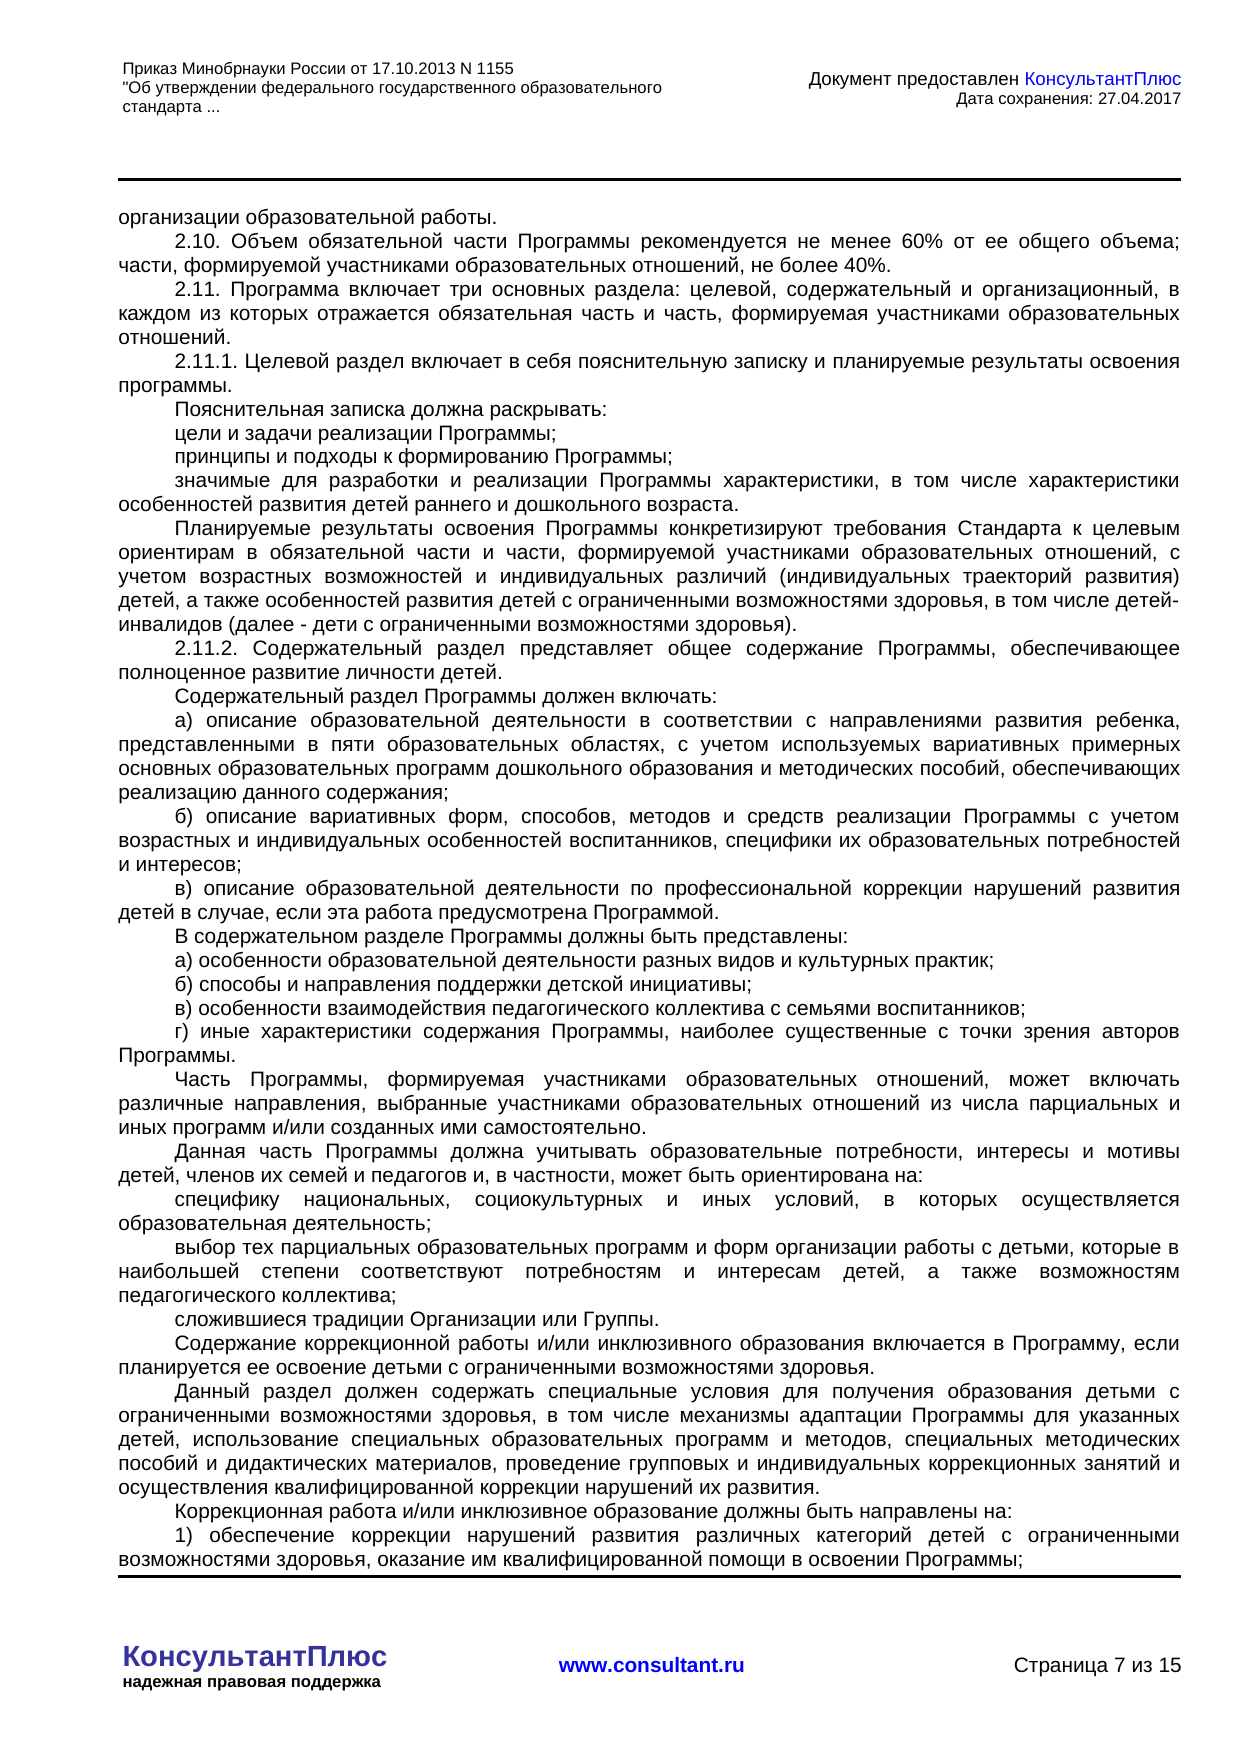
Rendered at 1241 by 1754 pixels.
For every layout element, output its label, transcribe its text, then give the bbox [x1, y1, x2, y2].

text 2.11. Программа включает три основных раздела: целевой, содержательный и организационный, в каждом из которых отражается обязательная часть и часть, формируемая участниками образовательных отношений. [118, 277, 1181, 348]
text Коррекционная работа и/или инклюзивное образование должны быть направлены на: [118, 1498, 1181, 1522]
text В содержательном разделе Программы должны быть представлены: [118, 923, 1181, 947]
text специфику национальных, социокультурных и иных условий, в которых осуществляется образовательная деятельность; [118, 1187, 1181, 1235]
text значимые для разработки и реализации Программы характеристики, в том числе характеристики особенностей развития детей раннего и дошкольного возраста. [118, 468, 1181, 516]
text Данная часть Программы должна учитывать образовательные потребности, интересы и мотивы детей, членов их семей и педагогов и, в частности, может быть ориентирована на: [118, 1139, 1181, 1187]
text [118, 205, 1181, 229]
text а) описание образовательной деятельности в соответствии с направлениями развития ребенка, представленными в пяти образовательных областях, с учетом используемых вариативных примерных основных образовательных программ дошкольного образования и методических пособий, обеспечивающих реализацию данного содержания; [118, 708, 1181, 804]
text б) описание вариативных форм, способов, методов и средств реализации Программы с учетом возрастных и индивидуальных особенностей воспитанников, специфики их образовательных потребностей и интересов; [118, 804, 1181, 876]
text сложившиеся традиции Организации или Группы. [118, 1307, 1181, 1331]
text в) особенности взаимодействия педагогического коллектива с семьями воспитанников; [118, 995, 1181, 1019]
text в) описание образовательной деятельности по профессиональной коррекции нарушений развития детей в случае, если эта работа предусмотрена Программой. [118, 876, 1181, 923]
text Пояснительная записка должна раскрывать: [118, 396, 1181, 420]
text Часть Программы, формируемая участниками образовательных отношений, может включать различные направления, выбранные участниками образовательных отношений из числа парциальных и иных программ и/или созданных ими самостоятельно. [118, 1067, 1181, 1139]
text а) особенности образовательной деятельности разных видов и культурных практик; [118, 947, 1181, 971]
text б) способы и направления поддержки детской инициативы; [118, 971, 1181, 995]
text 2.11.2. Содержательный раздел представляет общее содержание Программы, обеспечивающее полноценное развитие личности детей. [118, 636, 1181, 684]
text г) иные характеристики содержания Программы, наиболее существенные с точки зрения авторов Программы. [118, 1019, 1181, 1067]
text 2.10. Объем обязательной части Программы рекомендуется не менее 60% от ее общего объема; части, формируемой участниками образовательных отношений, не более 40%. [118, 229, 1181, 277]
text Содержательный раздел Программы должен включать: [118, 684, 1181, 708]
text 2.11.1. Целевой раздел включает в себя пояснительную записку и планируемые результаты освоения программы. [118, 348, 1181, 396]
text Данный раздел должен содержать специальные условия для получения образования детьми с ограниченными возможностями здоровья, в том числе механизмы адаптации Программы для указанных детей, использование специальных образовательных программ и методов, специальных методических пособий и дидактических материалов, проведение групповых и индивидуальных коррекционных занятий и осуществления квалифицированной коррекции нарушений их развития. [118, 1379, 1181, 1498]
text Планируемые результаты освоения Программы конкретизируют требования Стандарта к целевым ориентирам в обязательной части и части, формируемой участниками образовательных отношений, с учетом возрастных возможностей и индивидуальных различий (индивидуальных траекторий развития) детей, а также особенностей развития детей с ограниченными возможностями здоровья, в том числе детей-инвалидов (далее - дети с ограниченными возможностями здоровья). [118, 516, 1181, 636]
text выбор тех парциальных образовательных программ и форм организации работы с детьми, которые в наибольшей степени соответствуют потребностям и интересам детей, а также возможностям педагогического коллектива; [118, 1235, 1181, 1307]
text принципы и подходы к формированию Программы; [118, 444, 1181, 468]
text цели и задачи реализации Программы; [118, 420, 1181, 444]
text Содержание коррекционной работы и/или инклюзивного образования включается в Программу, если планируется ее освоение детьми с ограниченными возможностями здоровья. [118, 1331, 1181, 1379]
text 1) обеспечение коррекции нарушений развития различных категорий детей с ограниченными возможностями здоровья, оказание им квалифицированной помощи в освоении Программы; [118, 1522, 1181, 1570]
